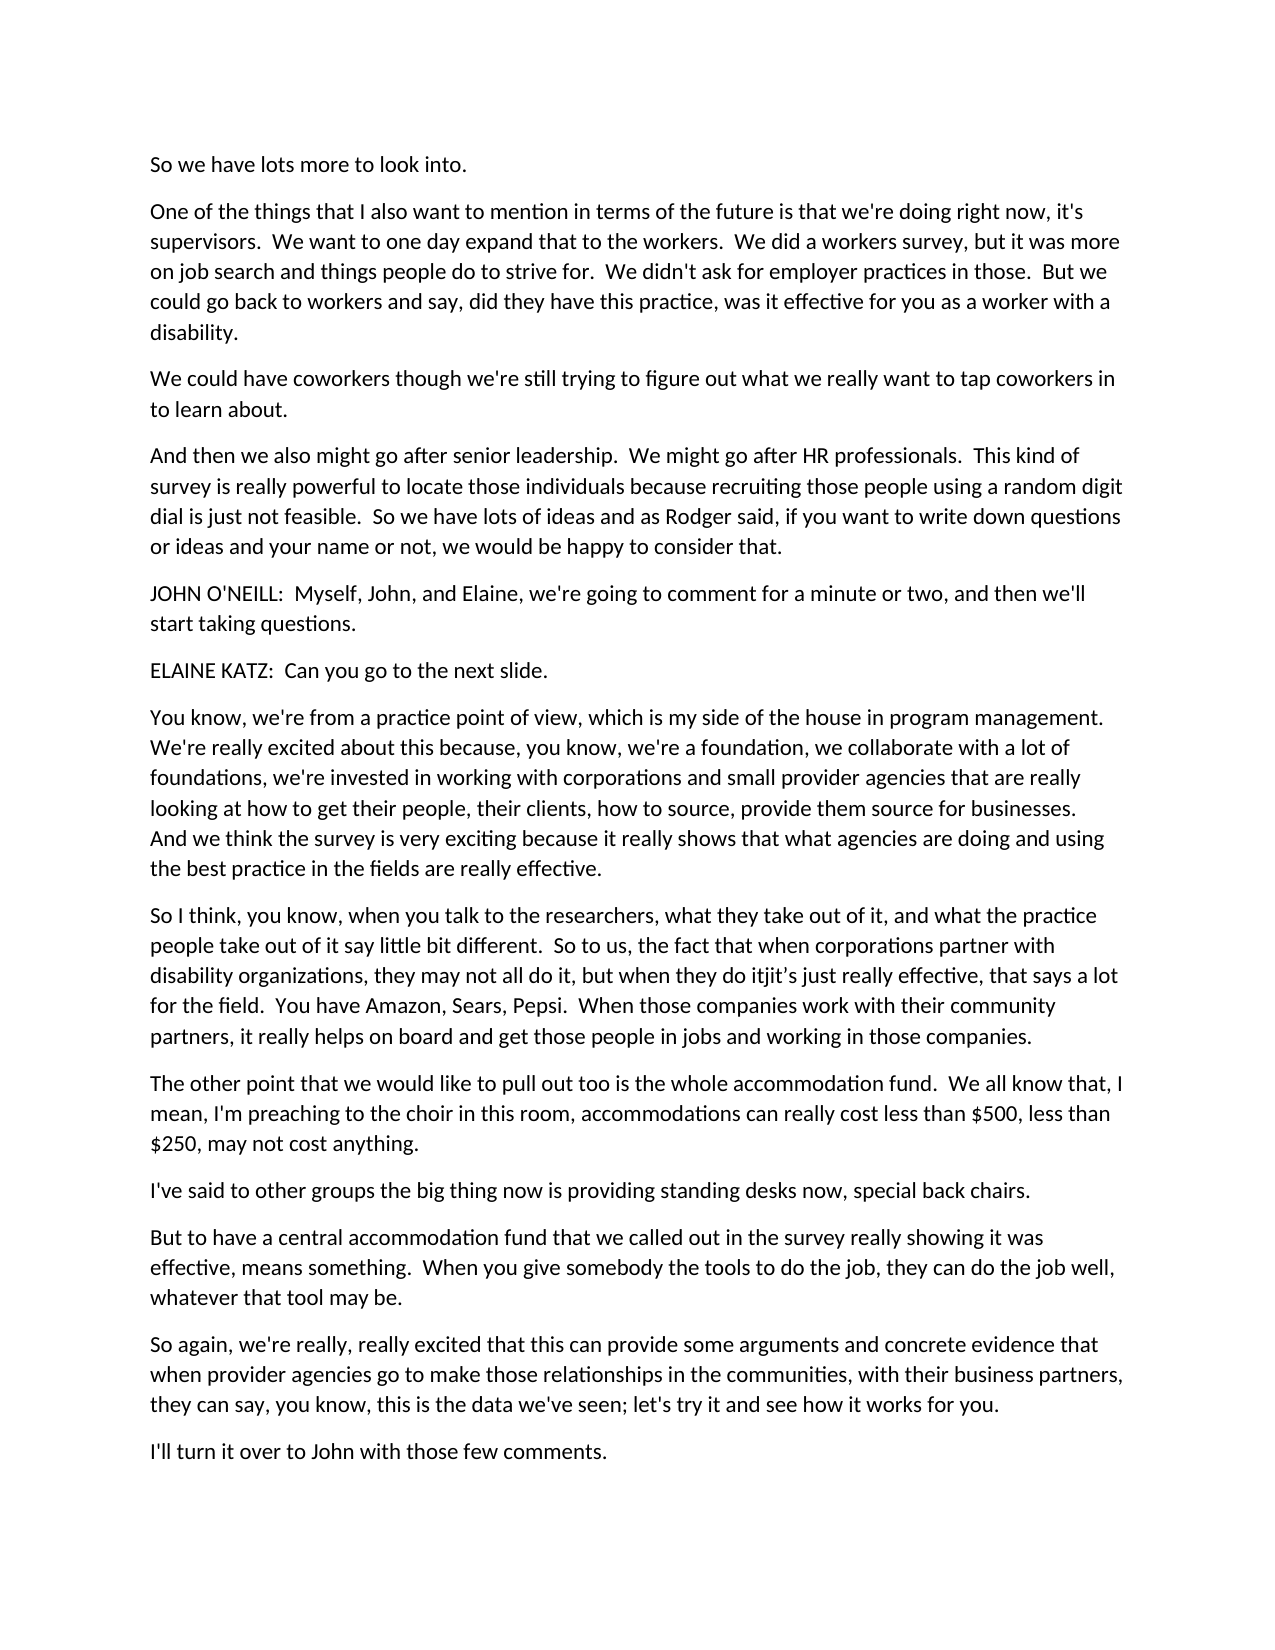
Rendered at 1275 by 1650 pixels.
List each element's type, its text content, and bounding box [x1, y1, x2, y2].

text But to have a central accommodation fund that we called out in the survey really showing it was effective, means something. When you give somebody the tools to do the job, they can do the job well, whatever that tool may be. [150, 1223, 1125, 1311]
text I'll turn it over to John with those few comments. [150, 1437, 1125, 1466]
text You know, we're from a practice point of view, which is my side of the house in program management. We're really excited about this because, you know, we're a foundation, we collaborate with a lot of foundations, we're invested in working with corporations and small provider agencies that are really looking at how to get their people, their clients, how to source, provide them source for businesses. And we think the survey is very exciting because it really shows that what agencies are doing and using the best practice in the fields are really effective. [150, 703, 1125, 882]
text So I think, you know, when you talk to the researchers, what they take out of it, and what the practice people take out of it say little bit different. So to us, the fact that when corporations partner with disability organizations, they may not all do it, but when they do itjit’s just really effective, that says a lot for the field. You have Amazon, Sears, Pepsi. When those companies work with their community partners, it really helps on board and get those people in jobs and working in those companies. [150, 901, 1125, 1050]
text So we have lots more to look into. [150, 150, 1125, 178]
text One of the things that I also want to mention in terms of the future is that we're doing right now, it's supervisors. We want to one day expand that to the workers. We did a workers survey, but it was more on job search and things people do to strive for. We didn't ask for employer practices in those. But we could go back to workers and say, did they have this practice, was it effective for you as a worker with a disability. [150, 197, 1125, 346]
text So again, we're really, really excited that this can provide some arguments and concrete evidence that when provider agencies go to make those relationships in the communities, with their business partners, they can say, you know, this is the data we've seen; let's try it and see how it works for you. [150, 1330, 1125, 1419]
text The other point that we would like to pull out too is the whole accommodation fund. We all know that, I mean, I'm preaching to the choir in this room, accommodations can really cost less than $500, less than $250, may not cost anything. [150, 1069, 1125, 1157]
text We could have coworkers though we're still trying to figure out what we really want to tap coworkers in to learn about. [150, 364, 1125, 423]
text JOHN O'NEILL: Myself, John, and Elaine, we're going to comment for a minute or two, and then we'll start taking questions. [150, 579, 1125, 637]
text And then we also might go after senior leadership. We might go after HR professionals. This kind of survey is really powerful to locate those individuals because recruiting those people using a random digit dial is just not feasible. So we have lots of ideas and as Rodger said, if you want to write down questions or ideas and your name or not, we would be happy to consider that. [150, 442, 1125, 560]
text ELAINE KATZ: Can you go to the next slide. [150, 656, 1125, 684]
text I've said to other groups the big thing now is providing standing desks now, special back chairs. [150, 1176, 1125, 1204]
